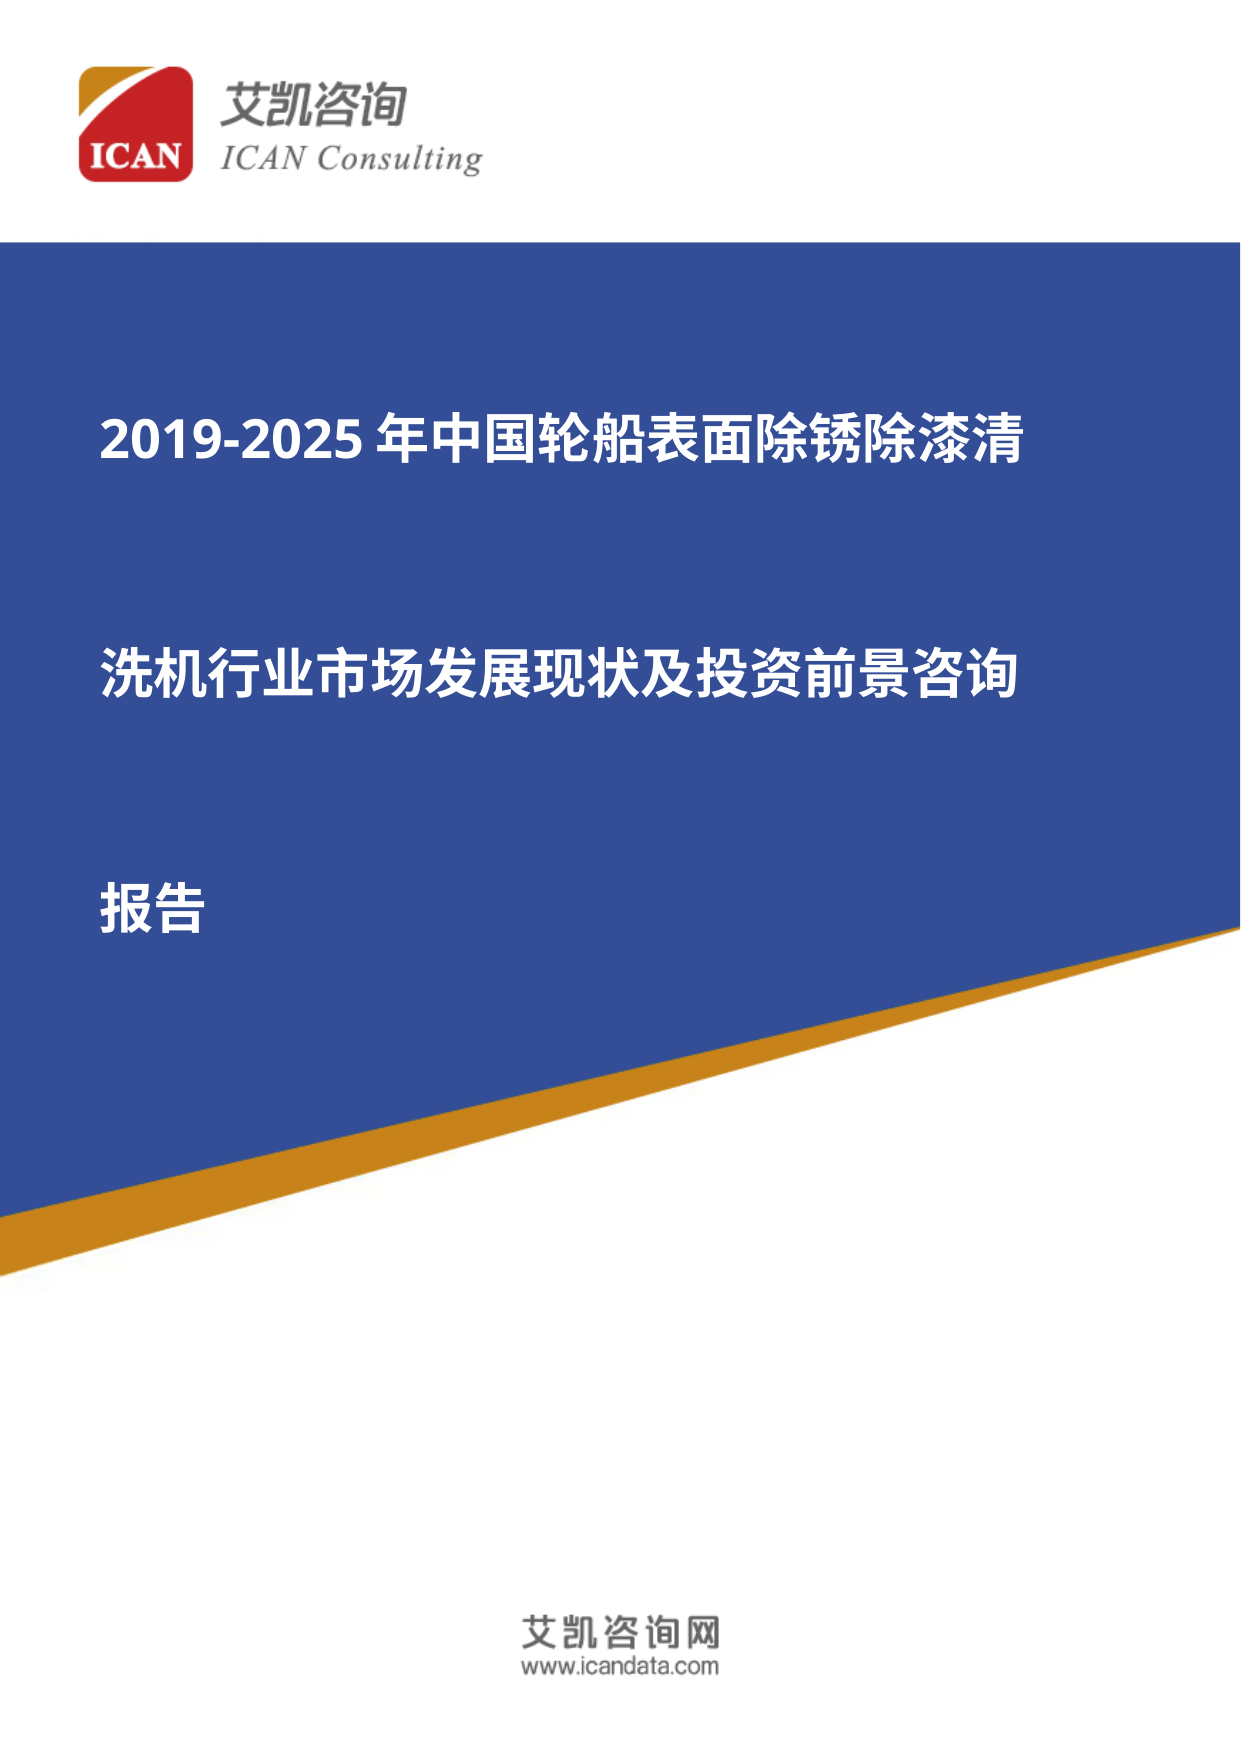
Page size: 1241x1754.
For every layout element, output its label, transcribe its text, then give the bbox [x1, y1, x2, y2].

subtitle 2019-2025年中国轮船表面除锈除漆清洗机行业市场发展现状及投资前景咨询报告 [99, 386, 1053, 953]
picture [0, 5, 1241, 1754]
